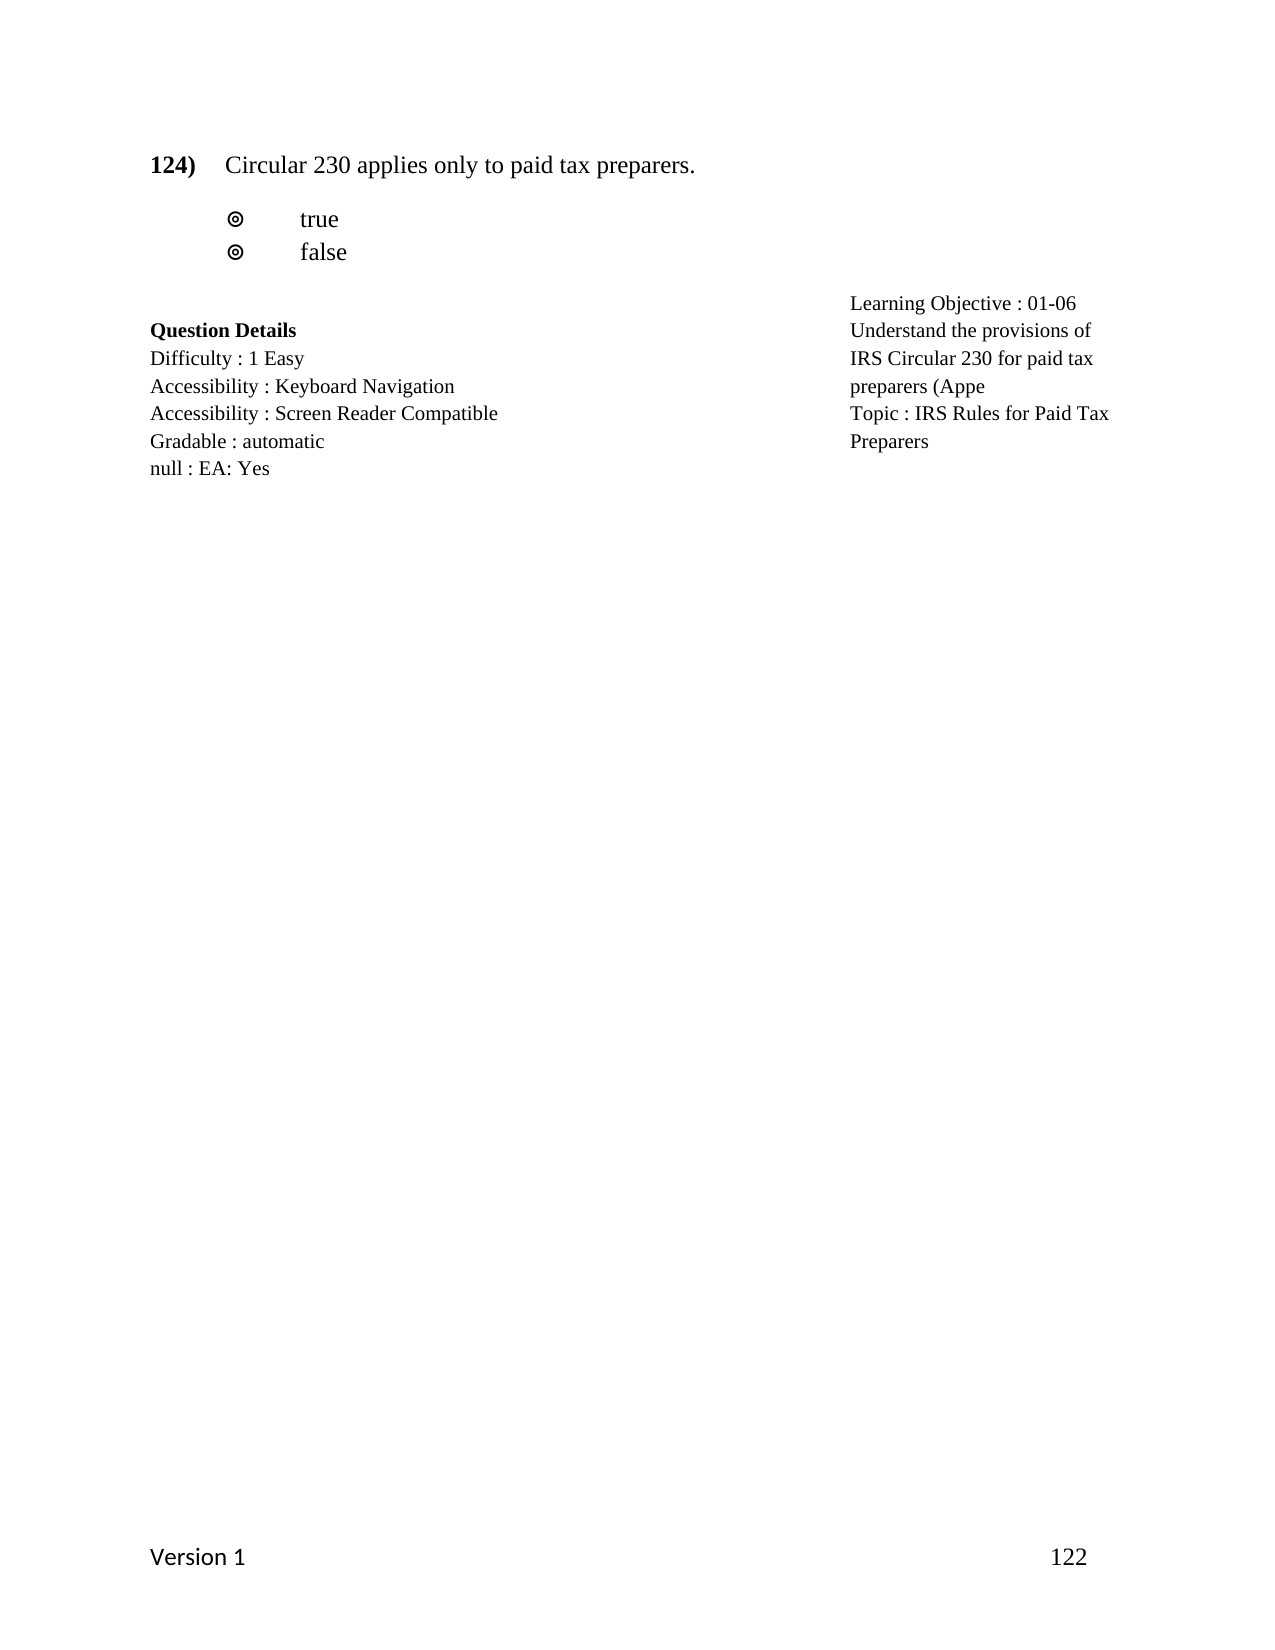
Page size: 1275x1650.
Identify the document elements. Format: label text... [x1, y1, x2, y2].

text ⊚ true ⊚ false [150, 204, 775, 266]
text Question Details Difficulty : 1 Easy Accessibility : Keyboard Navigation Accessibility : Screen Reader Compatible Gradable : automatic null : EA: Yes Learning Objective : 01-06 Understand the provisions of IRS Circular 230 for paid tax preparers (Appe Topic : IRS Rules for Paid Tax Preparers [850, 291, 1125, 453]
text 124) Circular 230 applies only to paid tax preparers. [150, 150, 775, 179]
text Question Details Difficulty : 1 Easy Accessibility : Keyboard Navigation Accessibility : Screen Reader Compatible Gradable : automatic null : EA: Yes Learning Objective : 01-06 Understand the provisions of IRS Circular 230 for paid tax preparers (Appe Topic : IRS Rules for Paid Tax Preparers [150, 291, 775, 480]
